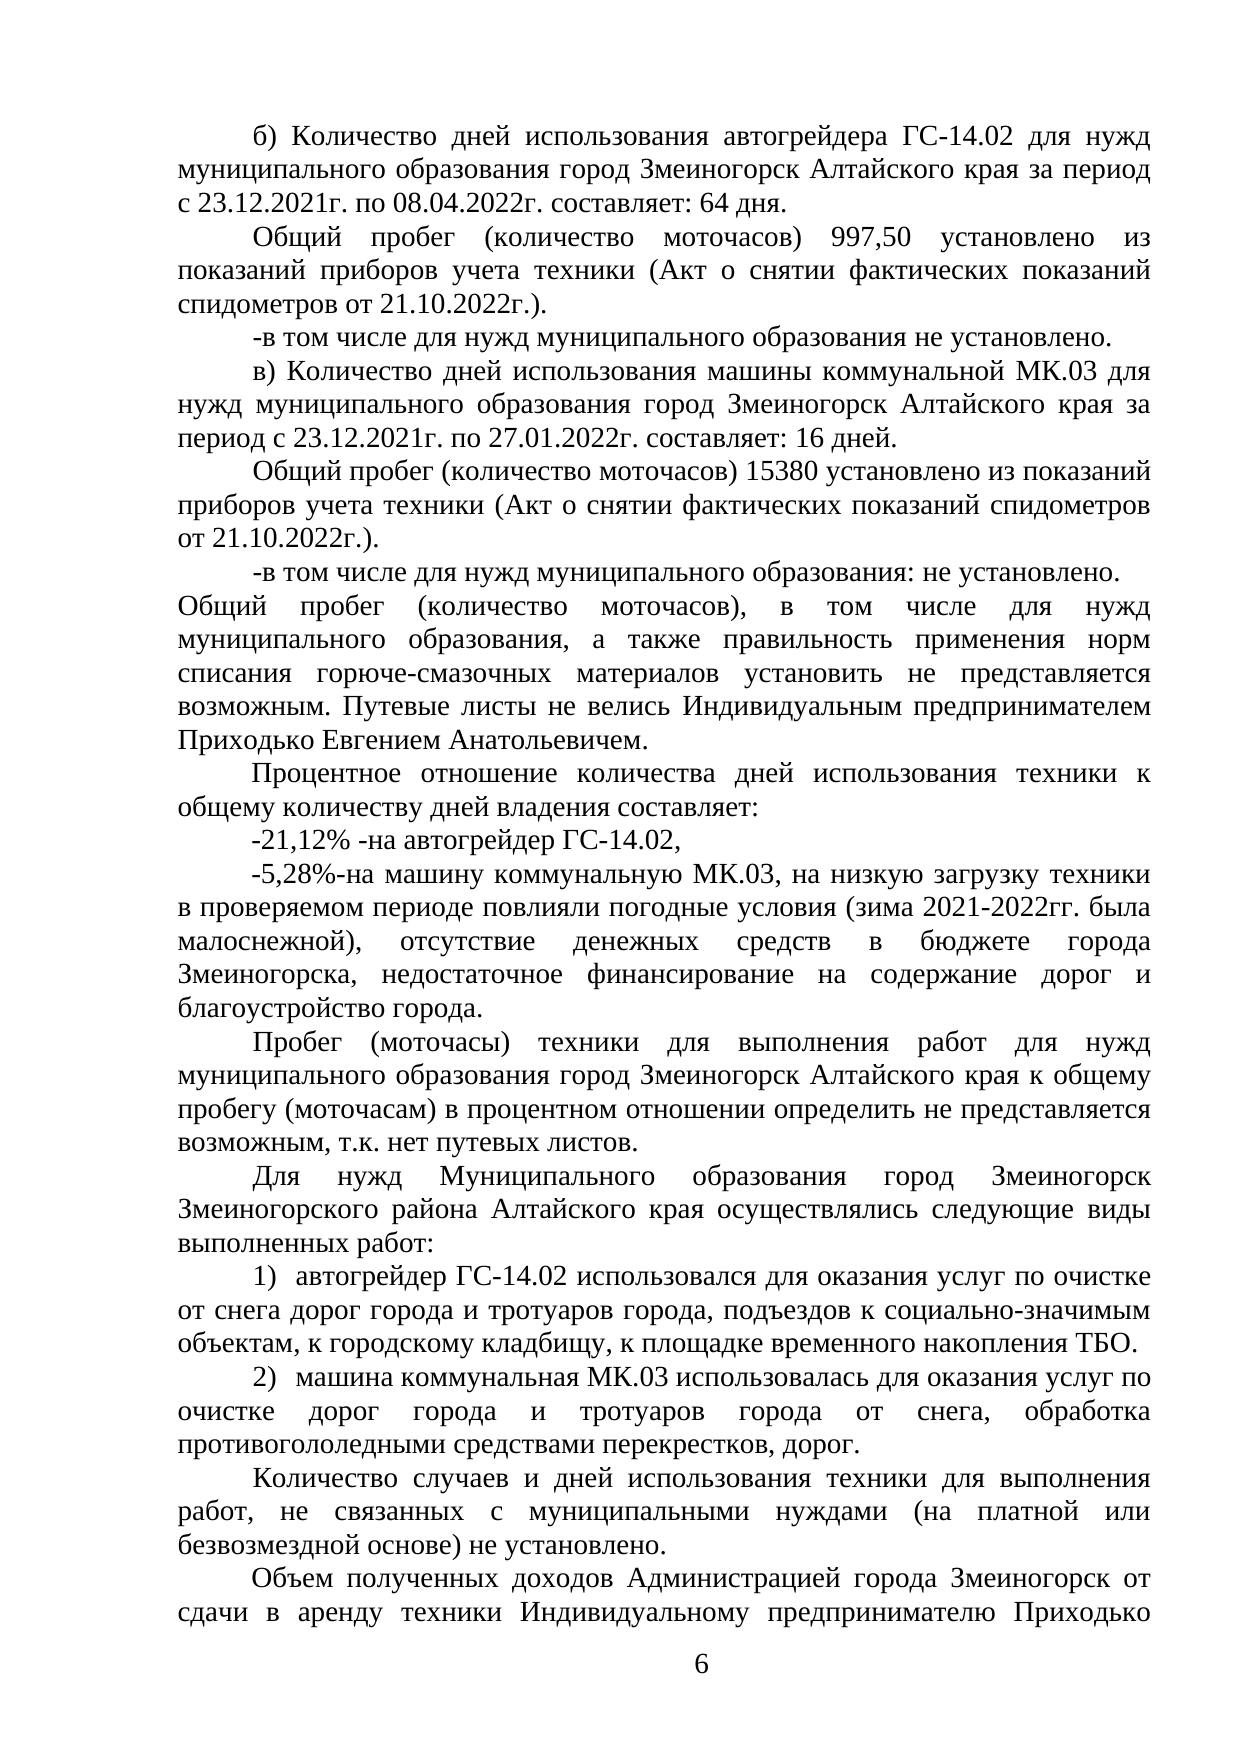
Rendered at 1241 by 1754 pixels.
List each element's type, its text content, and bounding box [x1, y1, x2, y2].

text Общий пробег (количество моточасов), в том числе для нужд муниципального образования, а также правильность применения норм списания горюче-смазочных материалов установить не представляется возможным. Путевые листы не велись Индивидуальным предпринимателем Приходько Евгением Анатольевичем. [177, 588, 1152, 755]
text б) Количество дней использования автогрейдера ГС-14.02 для нужд муниципального образования город Змеиногорск Алтайского края за период с 23.12.2021г. по 08.04.2022г. составляет: 64 дня. [177, 118, 1152, 219]
list автогрейдер ГС-14.02 использовался для оказания услуг по очистке от снега дорог города и тротуаров города, подъездов к социально-значимым объектам, к городскому кладбищу, к площадке временного накопления ТБО. [177, 1258, 1152, 1359]
text -21,12% -на автогрейдер ГС-14.02, [215, 822, 1152, 856]
text в) Количество дней использования машины коммунальной МК.03 для нужд муниципального образования город Змеиногорск Алтайского края за период с 23.12.2021г. по 27.01.2022г. составляет: 16 дней. [177, 353, 1152, 453]
text Количество случаев и дней использования техники для выполнения работ, не связанных с муниципальными нуждами (на платной или безвозмездной основе) не установлено. [177, 1460, 1152, 1560]
text -в том числе для нужд муниципального образования не установлено. [177, 319, 1152, 353]
text Для нужд Муниципального образования город Змеиногорск Змеиногорского района Алтайского края осуществлялись следующие виды выполненных работ: [177, 1158, 1152, 1258]
text -в том числе для нужд муниципального образования: не установлено. [177, 554, 1152, 588]
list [177, 1560, 1152, 1627]
text Пробег (моточасы) техники для выполнения работ для нужд муниципального образования город Змеиногорск Алтайского края к общему пробегу (моточасам) в процентном отношении определить не представляется возможным, т.к. нет путевых листов. [177, 1024, 1152, 1158]
list машина коммунальная МК.03 использовалась для оказания услуг по очистке дорог города и тротуаров города от снега, обработка противогололедными средствами перекрестков, дорог. [177, 1359, 1152, 1460]
text Общий пробег (количество моточасов) 15380 установлено из показаний приборов учета техники (Акт о снятии фактических показаний спидометров от 21.10.2022г.). [177, 453, 1152, 554]
list Процентное отношение количества дней использования техники к общему количеству дней владения составляет: [177, 755, 1152, 822]
text Общий пробег (количество моточасов) 997,50 установлено из показаний приборов учета техники (Акт о снятии фактических показаний спидометров от 21.10.2022г.). [177, 219, 1152, 319]
text -5,28%-на машину коммунальную МК.03, на низкую загрузку техники в проверяемом периоде повлияли погодные условия (зима 2021-2022гг. была малоснежной), отсутствие денежных средств в бюджете города Змеиногорска, недостаточное финансирование на содержание дорог и благоустройство города. [177, 856, 1152, 1024]
